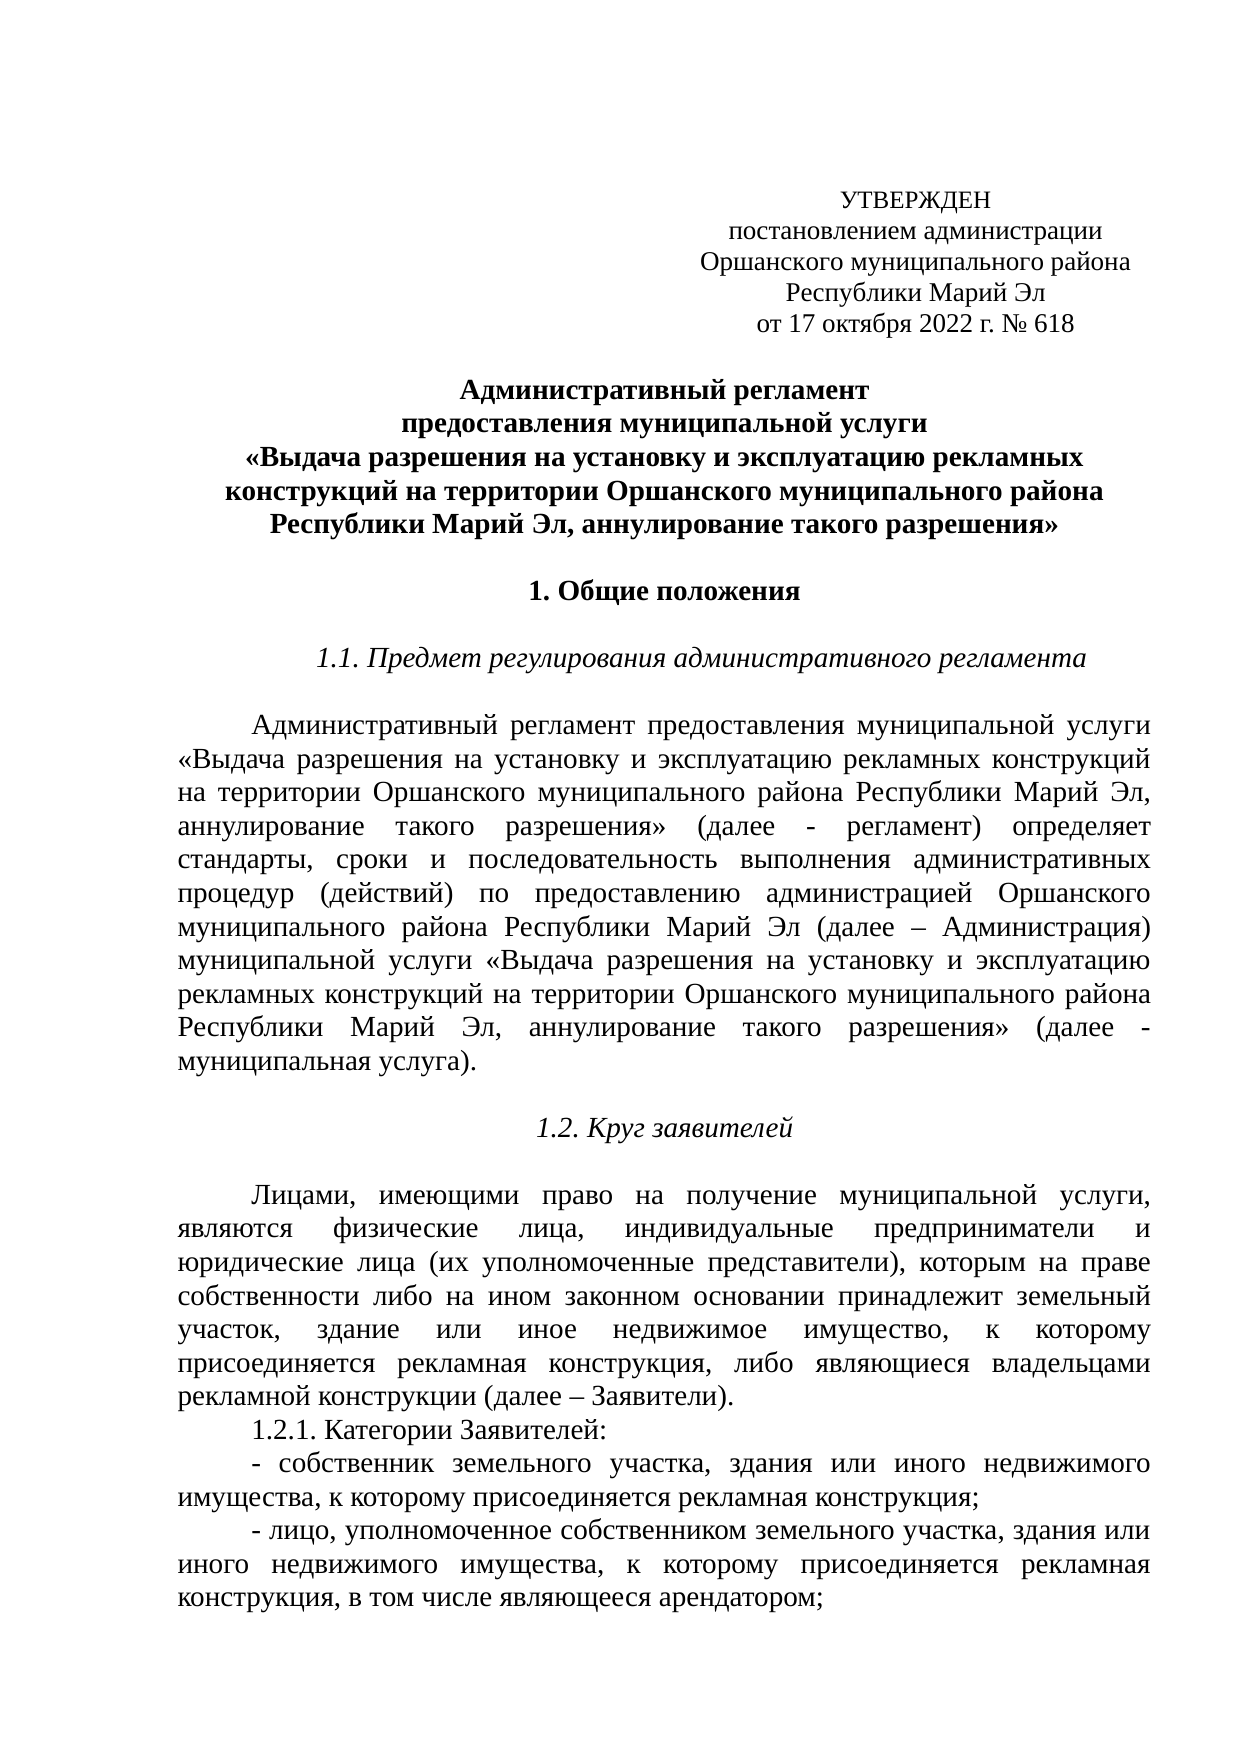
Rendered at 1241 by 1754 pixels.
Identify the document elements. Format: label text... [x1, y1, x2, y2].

text Административный регламент [177, 372, 1152, 406]
title постановлением администрации Оршанского муниципального района [679, 214, 1152, 276]
title УТВЕРЖДЕН [679, 185, 1152, 214]
text Административный регламент предоставления муниципальной услуги «Выдача разрешения на установку и эксплуатацию рекламных конструкций на территории Оршанского муниципального района Республики Марий Эл, аннулирование такого разрешения» (далее - регламент) определяет стандарты, сроки и последовательность выполнения административных процедур (действий) по предоставлению администрацией Оршанского муниципального района Республики Марий Эл (далее – Администрация) муниципальной услуги «Выдача разрешения на установку и эксплуатацию рекламных конструкций на территории Оршанского муниципального района Республики Марий Эл, аннулирование такого разрешения» (далее - муниципальная услуга). [177, 707, 1152, 1076]
text - собственник земельного участка, здания или иного недвижимого имущества, к которому присоединяется рекламная конструкция; [177, 1445, 1152, 1512]
text 1.1. Предмет регулирования административного регламента [177, 640, 1152, 674]
text предоставления муниципальной услуги [177, 406, 1152, 439]
text Лицами, имеющими право на получение муниципальной услуги, являются физические лица, индивидуальные предприниматели и юридические лица (их уполномоченные представители), которым на праве собственности либо на ином законном основании принадлежит земельный участок, здание или иное недвижимое имущество, к которому присоединяется рекламная конструкция, либо являющиеся владельцами рекламной конструкции (далее – Заявители). [177, 1177, 1152, 1412]
text - лицо, уполномоченное собственником земельного участка, здания или иного недвижимого имущества, к которому присоединяется рекламная конструкция, в том числе являющееся арендатором; [177, 1512, 1152, 1613]
text «Выдача разрешения на установку и эксплуатацию рекламных конструкций на территории Оршанского муниципального района Республики Марий Эл, аннулирование такого разрешения» [177, 439, 1152, 540]
text 1. Общие положения [177, 573, 1152, 607]
title Республики Марий Эл [679, 276, 1152, 307]
text 1.2.1. Категории Заявителей: [177, 1412, 1152, 1445]
text 1.2. Круг заявителей [177, 1110, 1152, 1143]
text от 17 октября 2022 г. № 618 [679, 307, 1152, 338]
